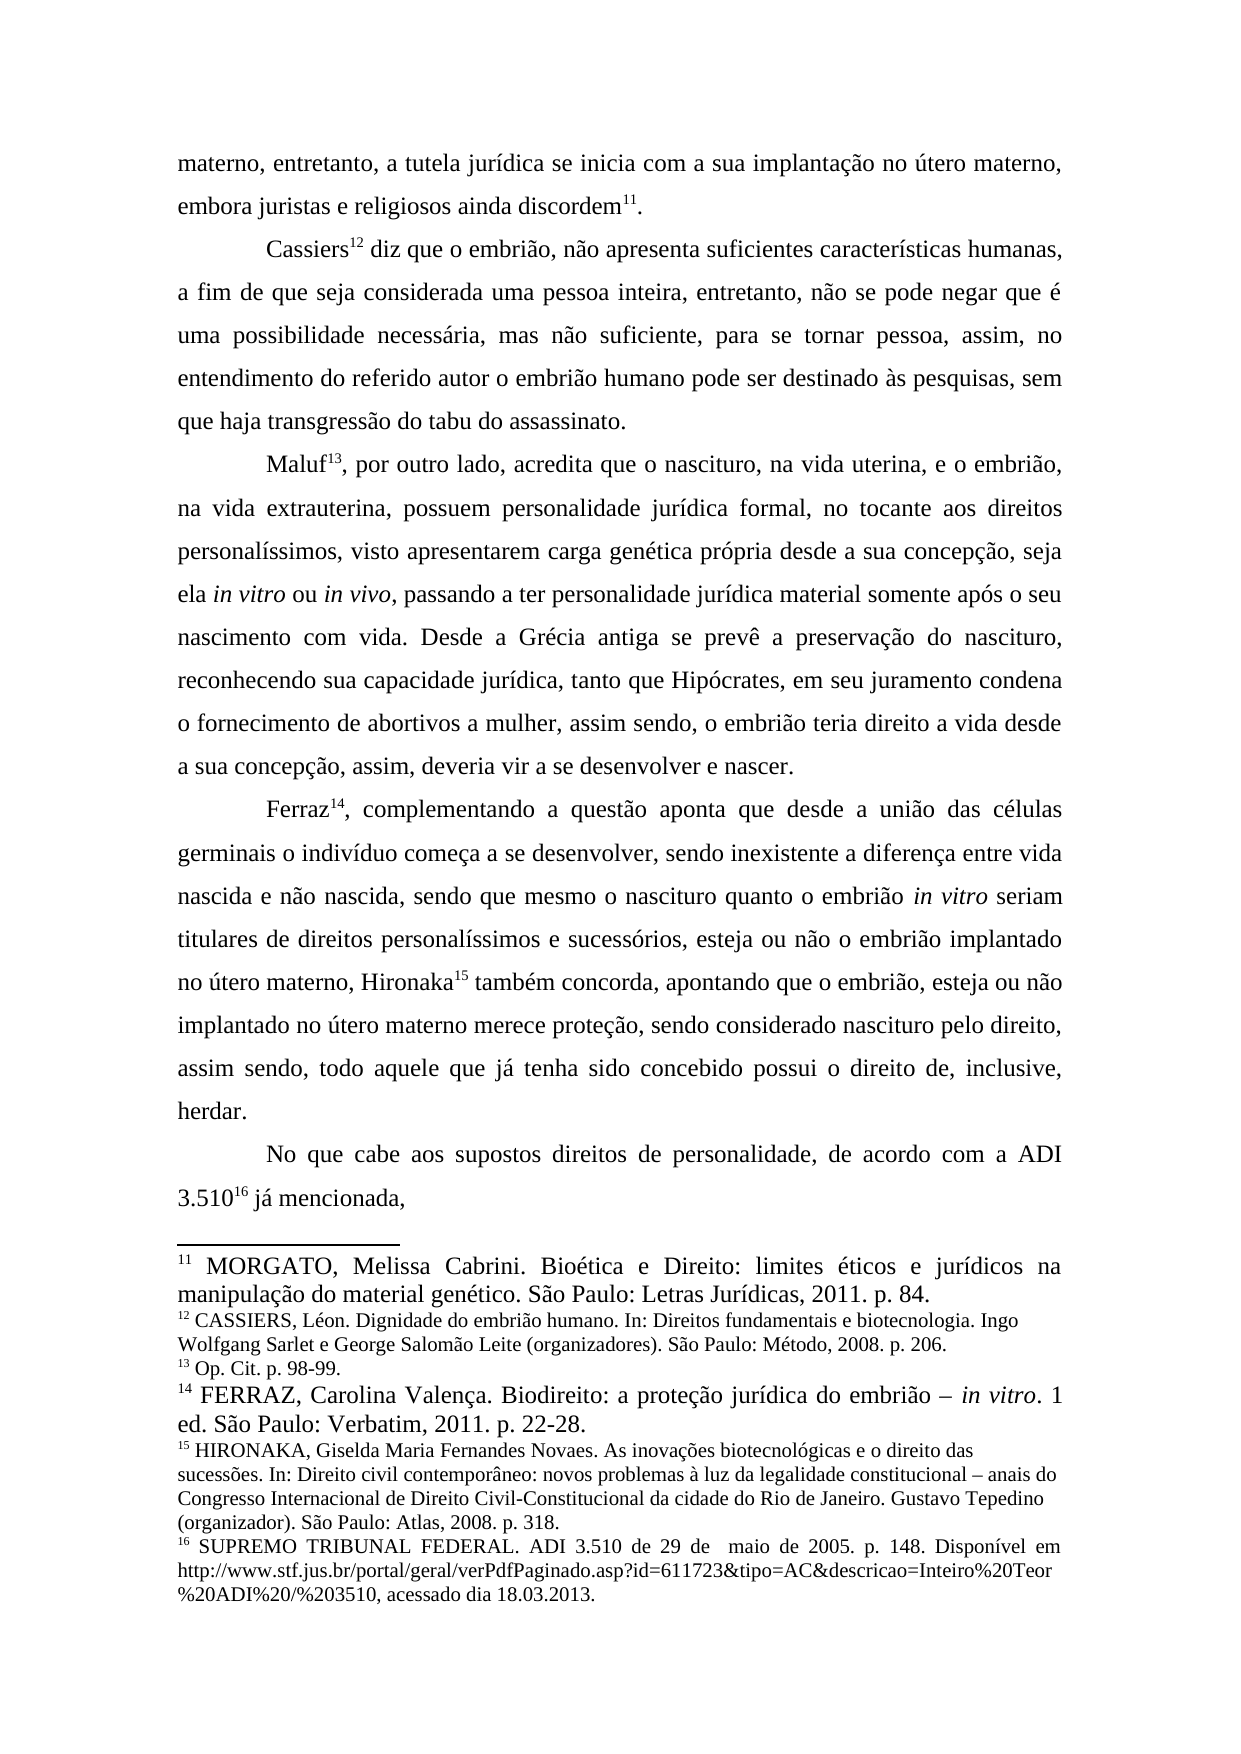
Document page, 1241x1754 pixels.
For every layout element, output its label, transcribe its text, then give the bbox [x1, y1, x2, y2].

text Maluf, por outro lado, acredita que o nascituro, na vida uterina, e o embrião, na vida extrauterina, possuem personalidade jurídica formal, no tocante aos direitos personalíssimos, visto apresentarem carga genética própria desde a sua concepção, seja ela in vitro ou in vivo, passando a ter personalidade jurídica material somente após o seu nascimento com vida. Desde a Grécia antiga se prevê a preservação do nascituro, reconhecendo sua capacidade jurídica, tanto que Hipócrates, em seu juramento condena o fornecimento de abortivos a mulher, assim sendo, o embrião teria direito a vida desde a sua concepção, assim, deveria vir a se desenvolver e nascer. [177, 449, 1063, 780]
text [177, 148, 1063, 219]
text Cassiers diz que o embrião, não apresenta suficientes características humanas, a fim de que seja considerada uma pessoa inteira, entretanto, não se pode negar que é uma possibilidade necessária, mas não suficiente, para se tornar pessoa, assim, no entendimento do referido autor o embrião humano pode ser destinado às pesquisas, sem que haja transgressão do tabu do assassinato. [177, 234, 1063, 435]
text Ferraz, complementando a questão aponta que desde a união das células germinais o indivíduo começa a se desenvolver, sendo inexistente a diferença entre vida nascida e não nascida, sendo que mesmo o nascituro quanto o embrião in vitro seriam titulares de direitos personalíssimos e sucessórios, esteja ou não o embrião implantado no útero materno, Hironaka também concorda, apontando que o embrião, esteja ou não implantado no útero materno merece proteção, sendo considerado nascituro pelo direito, assim sendo, todo aquele que já tenha sido concebido possui o direito de, inclusive, herdar. [177, 794, 1063, 1125]
text No que cabe aos supostos direitos de personalidade, de acordo com a ADI 3.510 já mencionada, [177, 1139, 1063, 1211]
